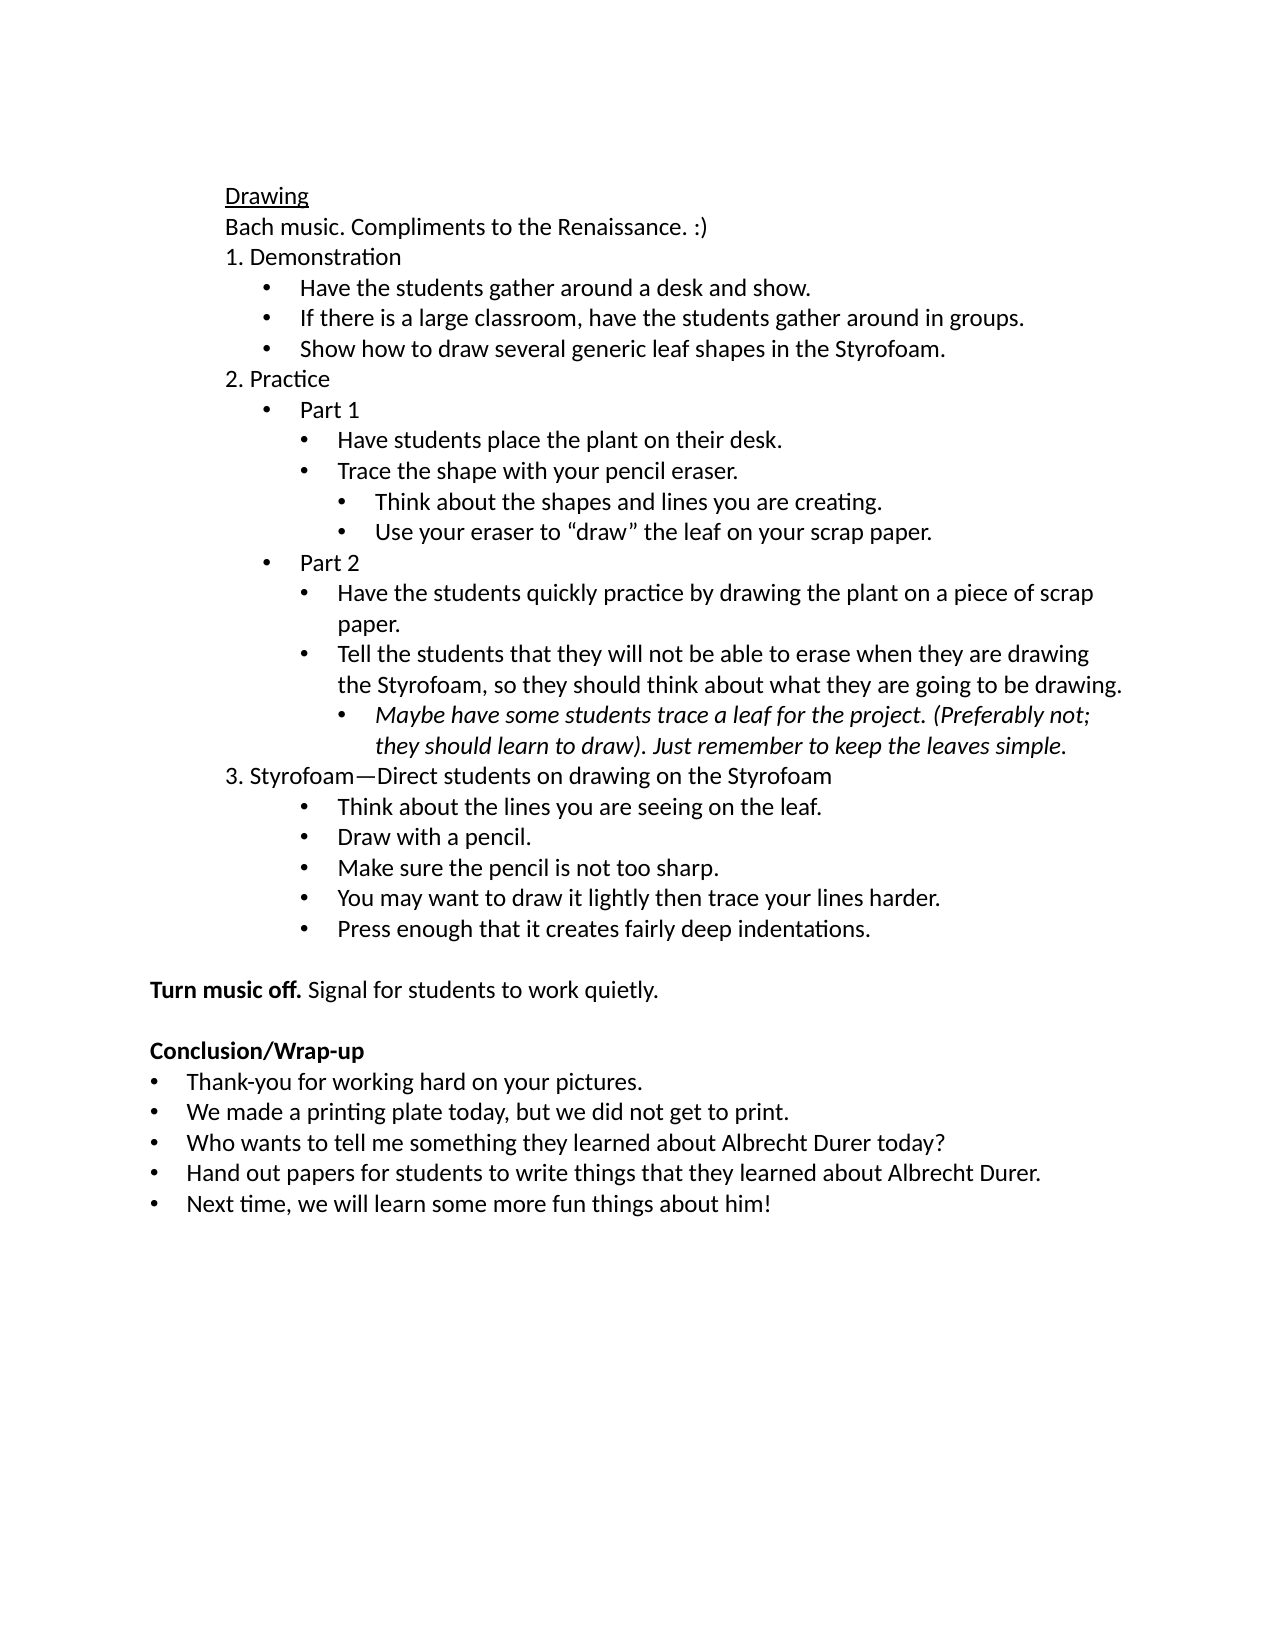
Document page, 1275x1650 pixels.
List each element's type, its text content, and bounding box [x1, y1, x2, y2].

list Turn music off. Signal for students to work quietly. [150, 974, 1125, 1004]
list Have the students gather around a desk and show. [262, 272, 1125, 303]
list If there is a large classroom, have the students gather around in groups. [262, 303, 1125, 333]
list Who wants to tell me something they learned about Albrecht Durer today? [150, 1127, 1125, 1157]
list Maybe have some students trace a leaf for the project. (Preferably not; they should learn to draw). Just remember to keep the leaves simple. [337, 699, 1125, 760]
list Tell the students that they will not be able to erase when they are drawing the Styrofoam, so they should think about what they are going to be drawing. [300, 638, 1125, 699]
list Bach music. Compliments to the Renaissance. :) [225, 211, 1125, 242]
list Next time, we will learn some more fun things about him! [150, 1188, 1125, 1218]
list Part 1 [262, 394, 1125, 425]
list Think about the lines you are seeing on the leaf. [300, 791, 1125, 821]
list Make sure the pencil is not too sharp. [300, 852, 1125, 882]
list 1. Demonstration [225, 242, 1125, 272]
list Conclusion/Wrap-up [150, 1035, 1125, 1066]
list Hand out papers for students to write things that they learned about Albrecht Durer. [150, 1157, 1125, 1188]
list Press enough that it creates fairly deep indentations. [300, 913, 1125, 943]
list Think about the shapes and lines you are creating. [337, 486, 1125, 516]
list Draw with a pencil. [300, 821, 1125, 852]
list Have the students quickly practice by drawing the plant on a piece of scrap paper. [300, 577, 1125, 638]
list 2. Practice [225, 364, 1125, 394]
list Thank-you for working hard on your pictures. [150, 1066, 1125, 1096]
list You may want to draw it lightly then trace your lines harder. [300, 882, 1125, 913]
list Part 2 [262, 547, 1125, 577]
list Drawing [225, 181, 1125, 211]
list Trace the shape with your pencil eraser. [300, 455, 1125, 486]
list Show how to draw several generic leaf shapes in the Styrofoam. [262, 333, 1125, 364]
list We made a printing plate today, but we did not get to print. [150, 1096, 1125, 1127]
list 3. Styrofoam—Direct students on drawing on the Styrofoam [225, 760, 1125, 791]
list Have students place the plant on their desk. [300, 425, 1125, 455]
list Use your eraser to “draw” the leaf on your scrap paper. [337, 516, 1125, 547]
